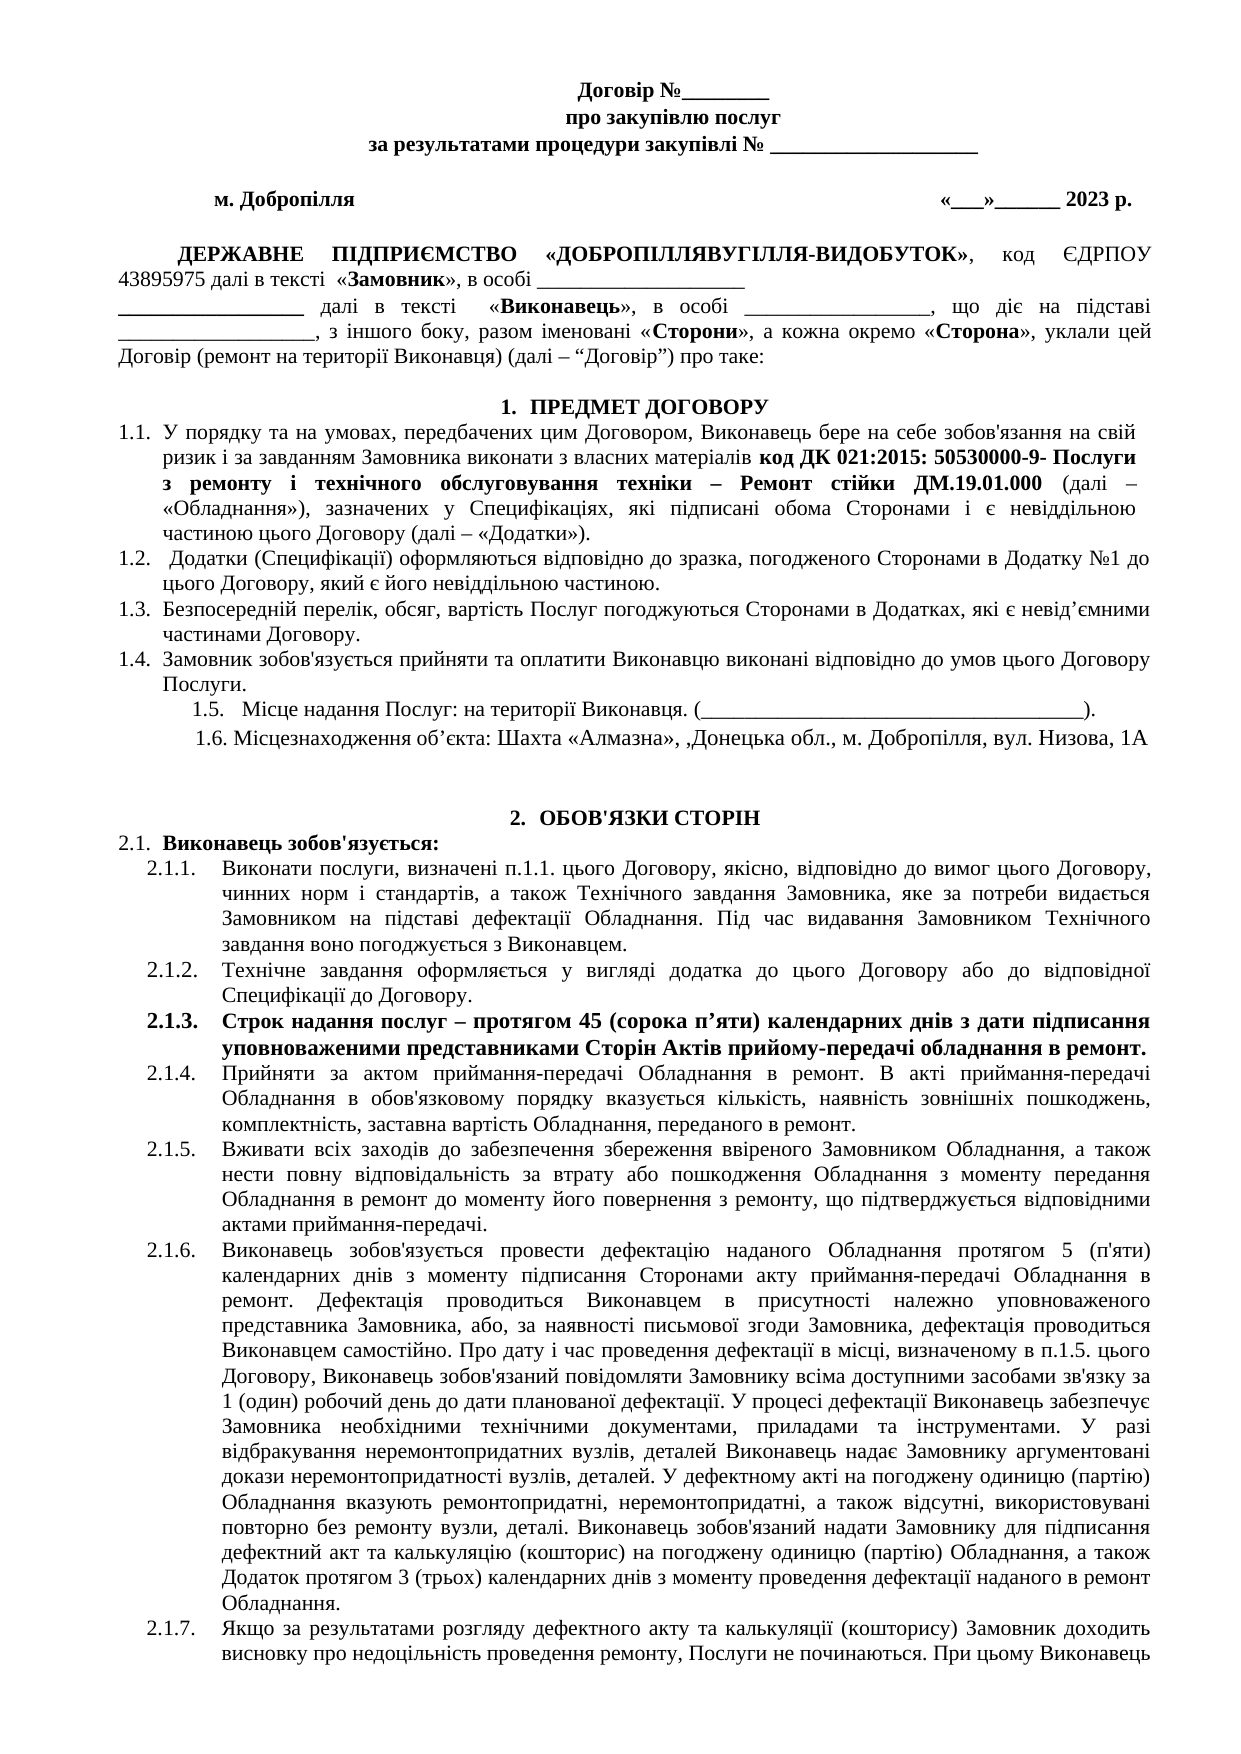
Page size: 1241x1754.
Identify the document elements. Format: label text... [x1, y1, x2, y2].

list Додатки (Специфікації) оформляються відповідно до зразка, погодженого Сторонами в Додатку №1 до цього Договору, який є його невіддільною частиною. [118, 545, 1152, 596]
list Виконати послуги, визначені п.1.1. цього Договору, якісно, ​​відповідно до вимог цього Договору, чинних норм і стандартів, а також Технічного завдання Замовника, яке за потреби видається Замовником на підставі дефектації Обладнання. Під час видавання Замовником Технічного завдання воно погоджується з Виконавцем. [147, 855, 1152, 956]
list Предмет договору [118, 394, 1152, 419]
text м. Добропілля «___»______ 2023 р. [118, 186, 1152, 211]
text 1.6. Місцезнаходження об’єкта: Шахта «Алмазна», ,Донецька обл., м. Добропілля, вул. Низова, 1А [118, 724, 1152, 750]
text за результатами процедури закупівлі № ___________________ [118, 131, 1152, 157]
list Технічне завдання оформляється у вигляді додатка до цього Договору або до відповідної Специфікації до Договору. [147, 956, 1152, 1007]
list Виконавець зобов'язується: [118, 830, 1152, 855]
text _________________ далі в тексті «Виконавець», в особі _________________, що діє на підставі __________________, з іншого боку, разом іменовані «Сторони», а кожна окремо «Сторона», уклали цей Договір (ремонт на території Виконавця) (далі – “Договір”) про таке: [118, 293, 1152, 369]
text про закупівлю послуг [118, 104, 1152, 129]
list Виконавець зобов'язується провести дефектацію наданого Обладнання протягом 5 (п'яти) календарних днів з моменту підписання Сторонами акту приймання-передачі Обладнання в ремонт. Дефектація проводиться Виконавцем в присутності належно уповноваженого представника Замовника, або, за наявності письмової згоди Замовника, дефектація проводиться Виконавцем самостійно. Про дату і час проведення дефектації в місці, визначеному в п.1.5. цього Договору, Виконавець зобов'язаний повідомляти Замовнику всіма доступними засобами зв'язку за 1 (один) робочий день до дати планованої дефектації. У процесі дефектації Виконавець забезпечує Замовника необхідними технічними документами, приладами та інструментами. У разі відбракування неремонтопридатних вузлів, деталей Виконавець надає Замовнику аргументовані докази неремонтопридатності вузлів, деталей. У дефектному акті на погоджену одиницю (партію) Обладнання вказують ремонтопридатні, неремонтопридатні, а також відсутні, використовувані повторно без ремонту вузли, деталі. Виконавець зобов'язаний надати Замовнику для підписання дефектний акт та калькуляцію (кошторис) на погоджену одиницю (партію) Обладнання, а також Додаток протягом 3 (трьох) календарних днів з моменту проведення дефектації наданого в ремонт Обладнання. [147, 1237, 1152, 1615]
list Вживати всіх заходів до забезпечення збереження ввіреного Замовником Обладнання, а також нести повну відповідальність за втрату або пошкодження Обладнання з моменту передання Обладнання в ремонт до моменту його повернення з ремонту, що підтверджується відповідними актами приймання-передачі. [147, 1136, 1152, 1237]
list Безпосередній перелік, обсяг, вартість Послуг погоджуються Сторонами в Додатках, які є невід’ємними частинами Договору. [118, 596, 1152, 646]
list Обов'язки сторін [118, 804, 1152, 830]
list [146, 1615, 1152, 1665]
list Прийняти за актом приймання-передачі Обладнання в ремонт. В акті приймання-передачі Обладнання в обов'язковому порядку вказується кількість, наявність зовнішніх пошкоджень, комплектність, заставна вартість Обладнання, переданого в ремонт. [147, 1060, 1152, 1136]
text ДЕРЖАВНЕ ПІДПРИЄМСТВО «ДОБРОПІЛЛЯВУГІЛЛЯ-ВИДОБУТОК», код ЄДРПОУ 43895975 далі в тексті «Замовник», в особі ___________________ [118, 241, 1152, 291]
list У порядку та на умовах, передбачених цим Договором, Виконавець бере на себе зобов'язання на свій ризик і за завданням Замовника виконати з власних матеріалів код ДК 021:2015: 50530000-9- Послуги з ремонту і технічного обслуговування техніки – Ремонт стійки ДМ.19.01.000 (далі – «Обладнання»), зазначених у Специфікаціях, які підписані обома Сторонами і є невіддільною частиною цього Договору (далі – «Додатки»). [118, 419, 1137, 545]
list Замовник зобов'язується прийняти та оплатити Виконавцю виконані відповідно до умов цього Договору Послуги. [118, 646, 1152, 696]
text Договір №________ [118, 77, 1152, 102]
list Строк надання послуг – протягом 45 (сорока п’яти) календарних днів з дати підписання уповноваженими представниками Сторін Актів прийому-передачі обладнання в ремонт. [147, 1007, 1152, 1060]
list Місце надання Послуг: на території Виконавця. (___________________________________). [192, 696, 1152, 722]
